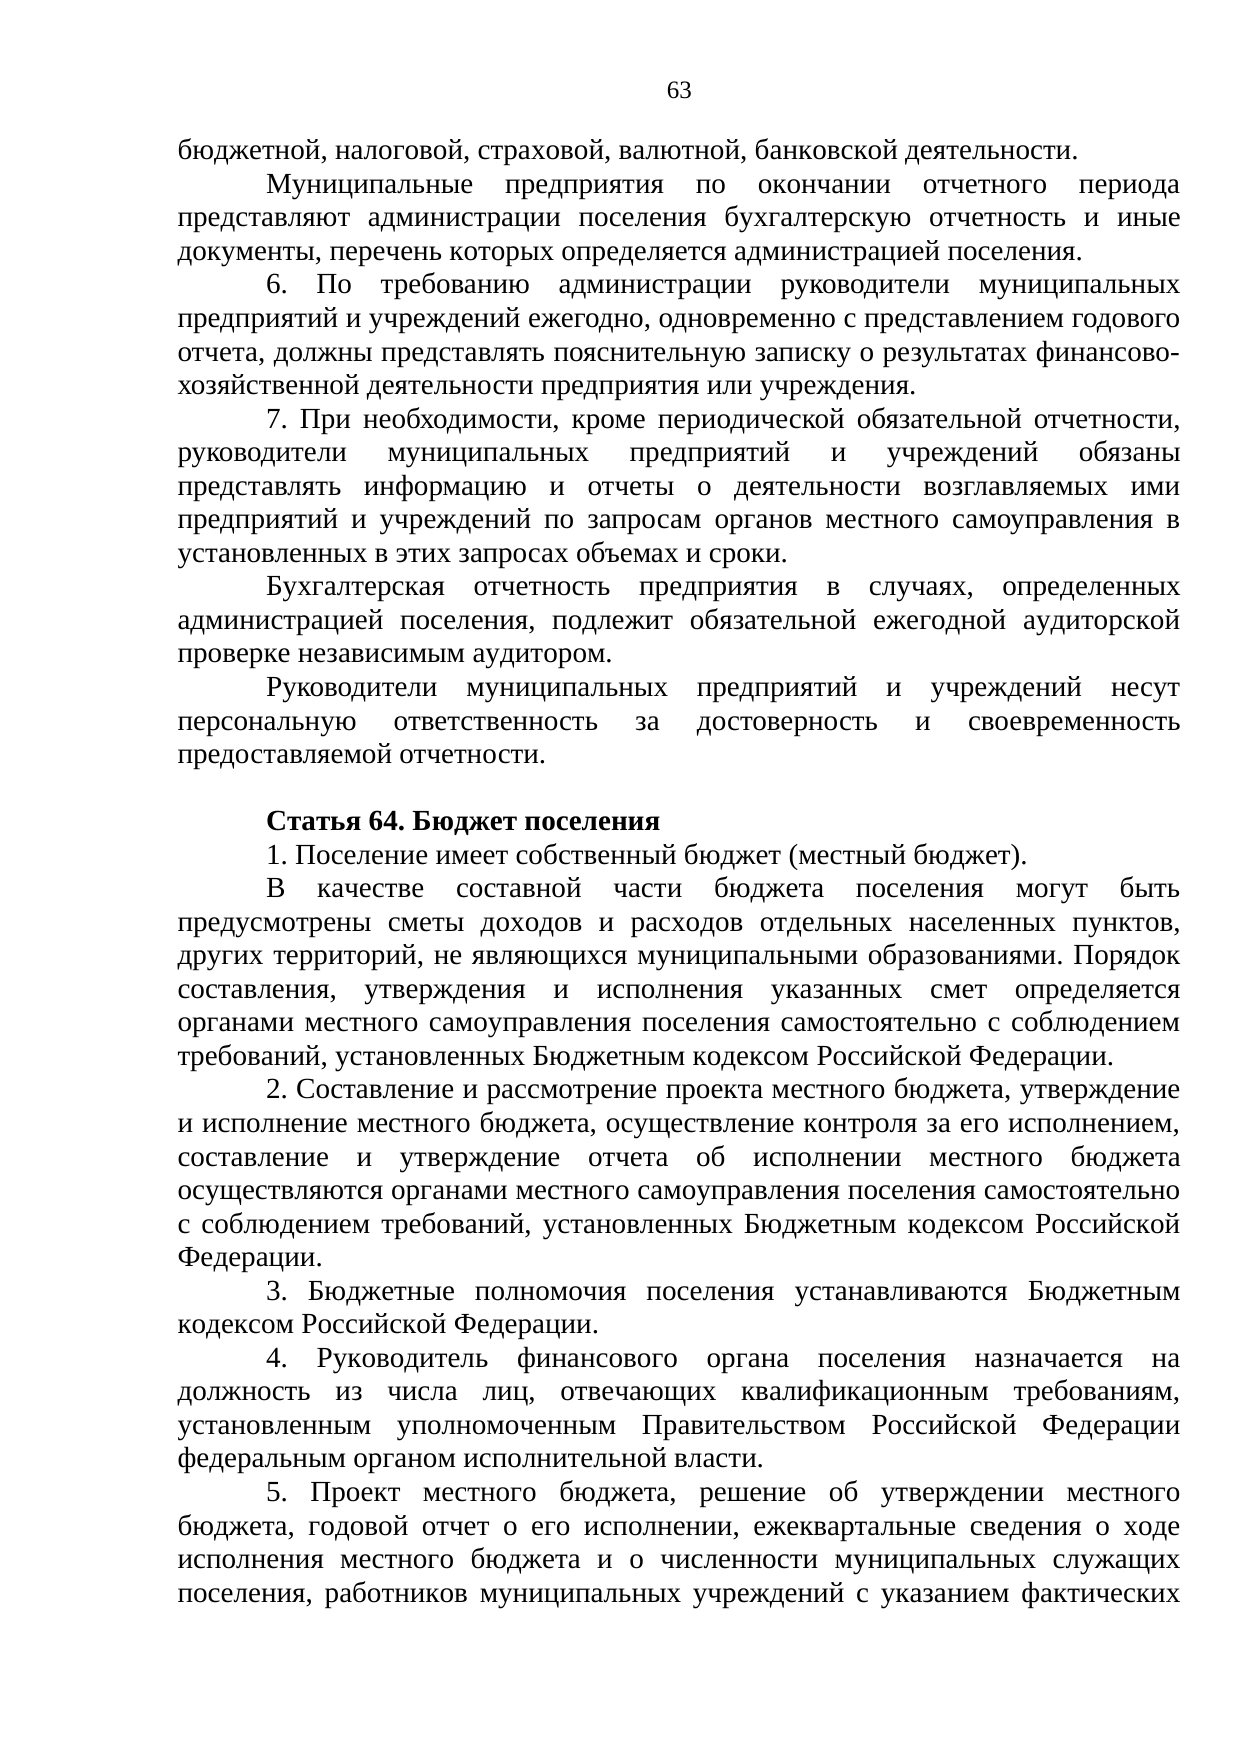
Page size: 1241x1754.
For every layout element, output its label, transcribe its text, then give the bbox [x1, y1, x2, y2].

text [177, 1474, 1181, 1608]
text 2. Составление и рассмотрение проекта местного бюджета, утверждение и исполнение местного бюджета, осуществление контроля за его исполнением, составление и утверждение отчета об исполнении местного бюджета осуществляются органами местного самоуправления поселения самостоятельно с соблюдением требований, установленных Бюджетным кодексом Российской Федерации. [177, 1072, 1181, 1273]
subtitle 7. При необходимости, кроме периодической обязательной отчетности, руководители муниципальных предприятий и учреждений обязаны представлять информацию и отчеты о деятельности возглавляемых ими предприятий и учреждений по запросам органов местного самоуправления в установленных в этих запросах объемах и сроки. [177, 401, 1181, 568]
text 4. Руководитель финансового органа поселения назначается на должность из числа лиц, отвечающих квалификационным требованиям, установленным уполномоченным Правительством Российской Федерации федеральным органом исполнительной власти. [177, 1340, 1181, 1474]
text 3. Бюджетные полномочия поселения устанавливаются Бюджетным кодексом Российской Федерации. [177, 1273, 1181, 1340]
text В качестве составной части бюджета поселения могут быть предусмотрены сметы доходов и расходов отдельных населенных пунктов, других территорий, не являющихся муниципальными образованиями. Порядок составления, утверждения и исполнения указанных смет определяется органами местного самоуправления поселения самостоятельно с соблюдением требований, установленных Бюджетным кодексом Российской Федерации. [177, 870, 1181, 1072]
subtitle 6. По требованию администрации руководители муниципальных предприятий и учреждений ежегодно, одновременно с представлением годового отчета, должны представлять пояснительную записку о результатах финансово-хозяйственной деятельности предприятия или учреждения. [177, 267, 1181, 401]
text Бухгалтерская отчетность предприятия в случаях, определенных администрацией поселения, подлежит обязательной ежегодной аудиторской проверке независимым аудитором. [177, 568, 1181, 669]
text 1. Поселение имеет собственный бюджет (местный бюджет). [177, 837, 1181, 870]
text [177, 132, 1181, 166]
subtitle Руководители муниципальных предприятий и учреждений несут персональную ответственность за достоверность и своевременность предоставляемой отчетности. [177, 669, 1181, 770]
text Муниципальные предприятия по окончании отчетного периода представляют администрации поселения бухгалтерскую отчетность и иные документы, перечень которых определяется администрацией поселения. [177, 166, 1181, 267]
text Статья 64. Бюджет поселения [177, 803, 1181, 837]
